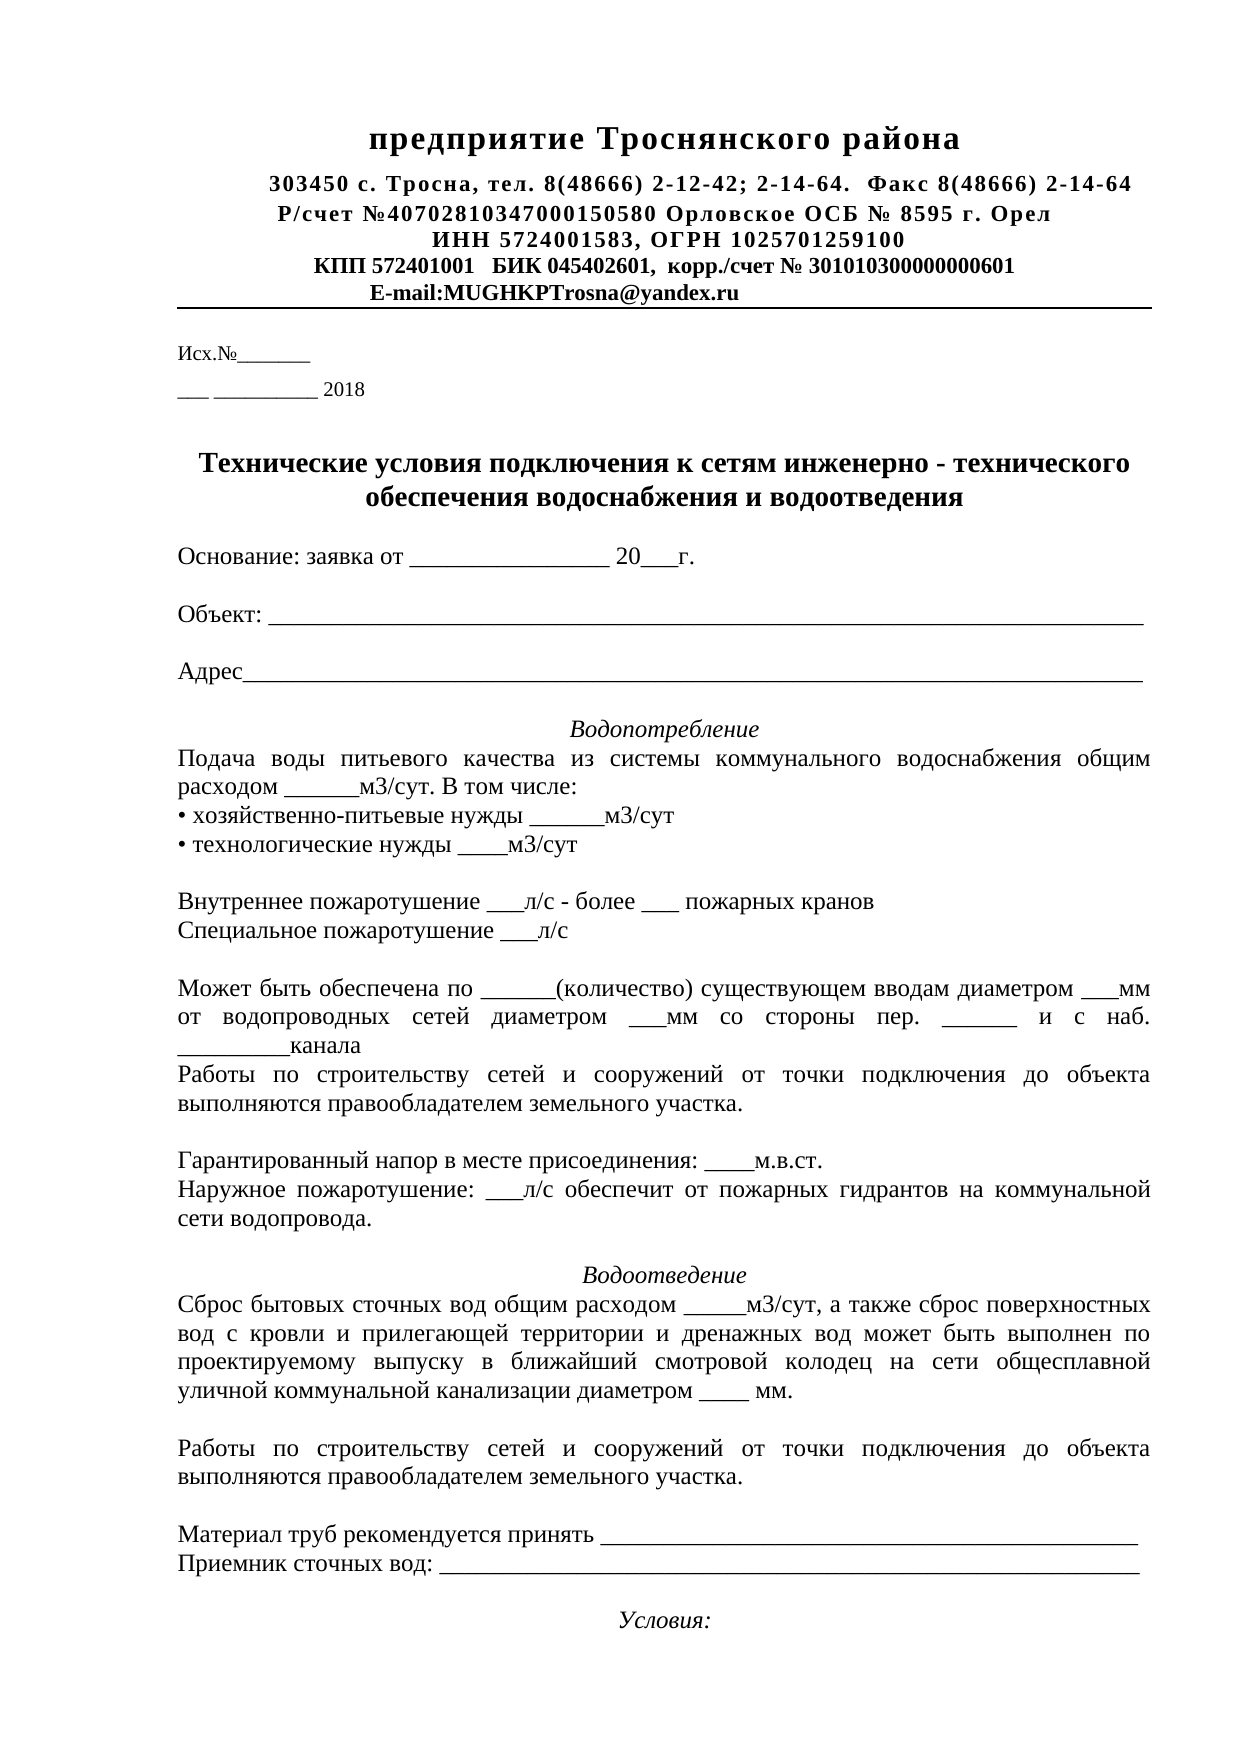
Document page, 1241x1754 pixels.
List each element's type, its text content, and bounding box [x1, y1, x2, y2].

text Работы по строительству сетей и сооружений от точки подключения до объекта выполняются правообладателем земельного участка. [177, 1059, 1152, 1116]
text Материал труб рекомендуется принять ___________________________________________ [177, 1519, 1152, 1548]
text Внутреннее пожаротушение ___л/с - более ___ пожарных кранов [177, 886, 1152, 915]
text Специальное пожаротушение ___л/с [177, 915, 1152, 944]
text Приемник сточных вод: ________________________________________________________ [177, 1548, 1152, 1576]
text ___ __________ 2018 [177, 377, 1152, 401]
text Наружное пожаротушение: ___л/с обеспечит от пожарных гидрантов на коммунальной сети водопровода. [177, 1174, 1152, 1231]
text Работы по строительству сетей и сооружений от точки подключения до объекта выполняются правообладателем земельного участка. [177, 1433, 1152, 1490]
text Технические условия подключения к сетям инженерно - технического обеспечения водоснабжения и водоотведения [177, 446, 1152, 513]
text Водоотведение [177, 1260, 1152, 1289]
text предприятие Троснянского района [177, 118, 1152, 156]
text Условия: [177, 1605, 1152, 1634]
text Подача воды питьевого качества из системы коммунального водоснабжения общим расходом ______м3/сут. В том числе: [177, 743, 1152, 800]
text Адрес________________________________________________________________________ [177, 656, 1152, 685]
text Сброс бытовых сточных вод общим расходом _____м3/сут, а также сброс поверхностных вод с кровли и прилегающей территории и дренажных вод может быть выполнен по проектируемому выпуску в ближайший смотровой колодец на сети общесплавной уличной коммунальной канализации диаметром ____ мм. [177, 1289, 1152, 1404]
text Гарантированный напор в месте присоединения: ____м.в.ст. [177, 1145, 1152, 1174]
text Р/счет №40702810347000150580 Орловское ОСБ № 8595 г. Орел [177, 199, 1152, 226]
text Исх.№_______ [177, 341, 1152, 365]
text Может быть обеспечена по ______(количество) существующем вводам диаметром ___мм от водопроводных сетей диаметром ___мм со стороны пер. ______ и с наб. _________канала [177, 973, 1152, 1059]
text 303450 с. Тросна, тел. 8(48666) 2-12-42; 2-14-64. Факс 8(48666) 2-14-64 [177, 156, 1152, 199]
text • хозяйственно-питьевые нужды ______м3/сут [177, 800, 1152, 829]
text • технологические нужды ____м3/сут [177, 829, 1152, 858]
text ИНН 5724001583, ОГРН 1025701259100 [177, 226, 1152, 252]
text Водопотребление [177, 714, 1152, 743]
text Объект: ______________________________________________________________________ [177, 599, 1152, 628]
text КПП 572401001 БИК 045402601, корр./счет № 301010300000000601 [177, 252, 1152, 279]
text E-mail:MUGHKPTrosna@yandex.ru [177, 279, 1152, 307]
text Основание: заявка от ________________ 20___г. [177, 541, 1152, 570]
